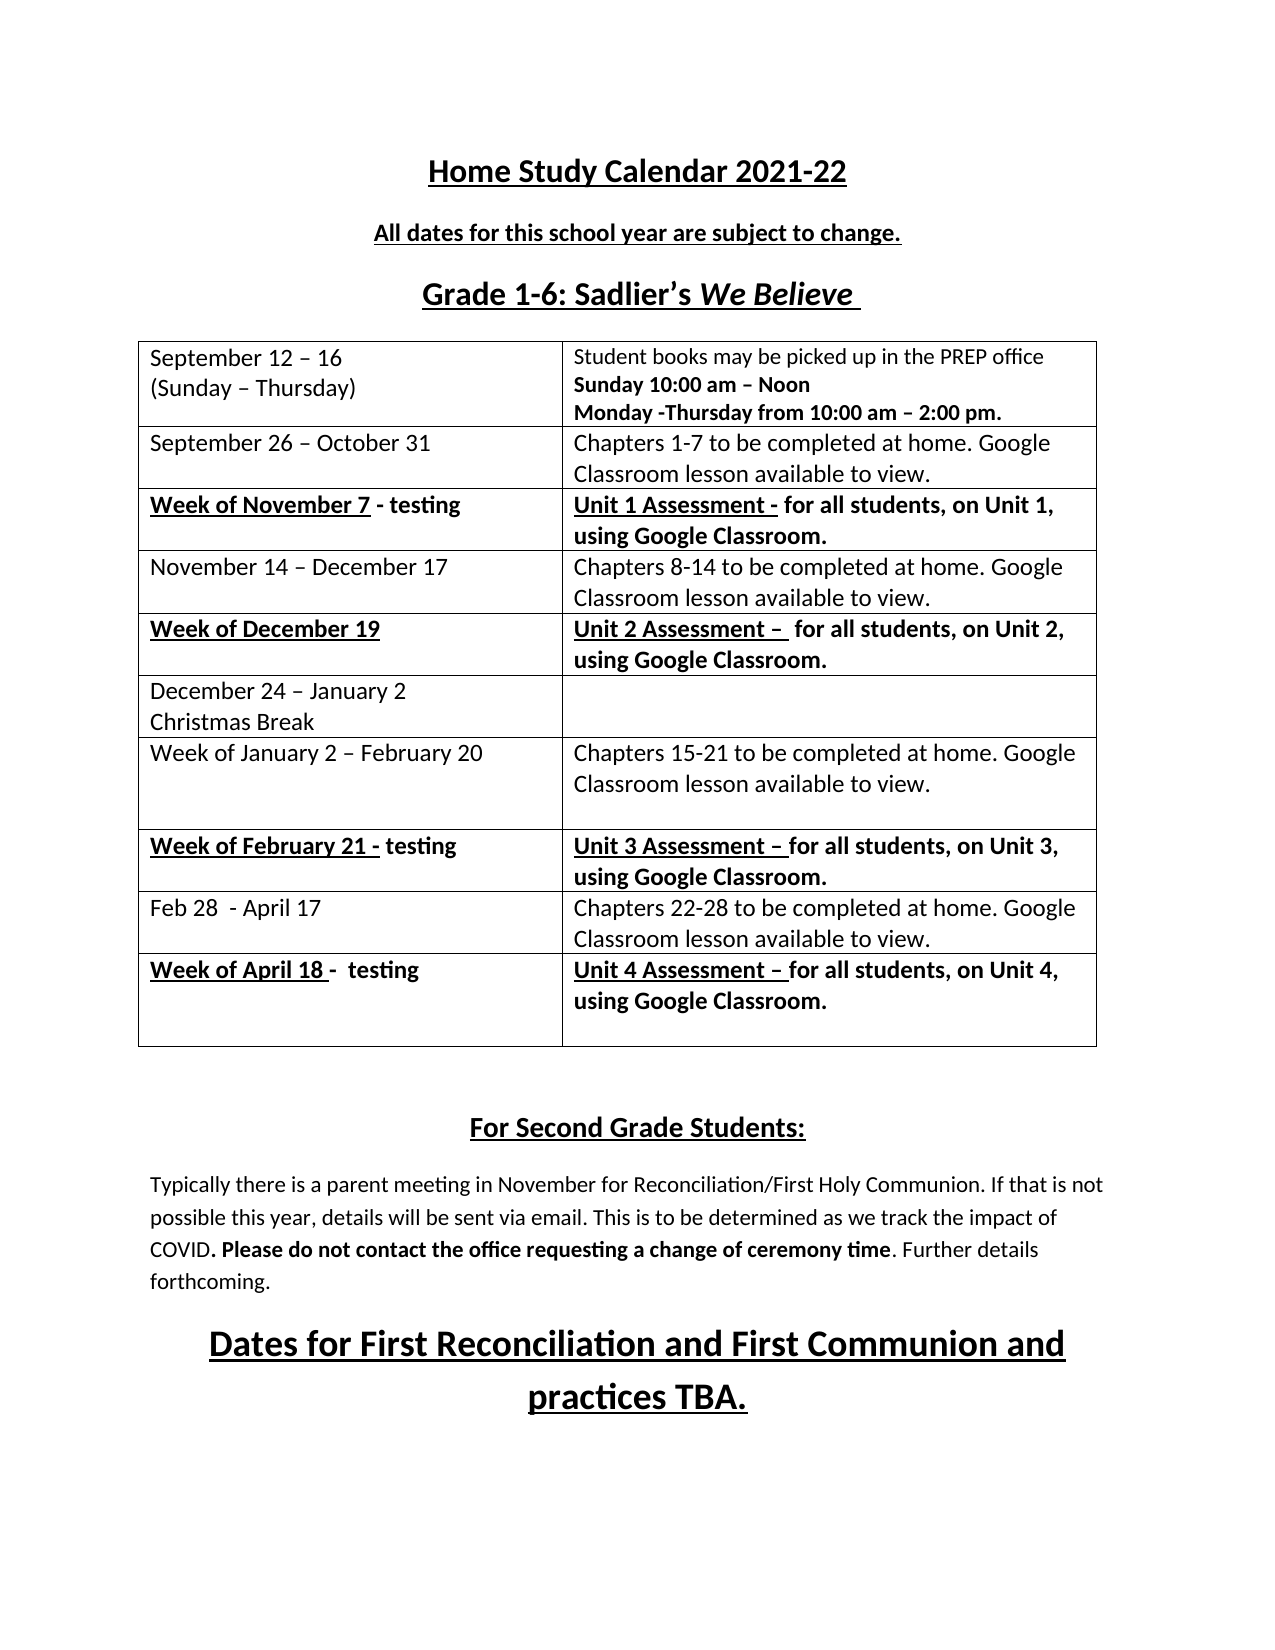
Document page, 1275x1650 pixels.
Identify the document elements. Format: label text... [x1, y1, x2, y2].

table_cell Chapters 15-21 to be completed at home. Google Classroom lesson available to view. [563, 738, 1096, 829]
table_cell Week of December 19 [139, 614, 562, 674]
text Grade 1-6: Sadlier’s We Believe [150, 273, 1125, 314]
table_cell Week of February 21 - testing [139, 830, 562, 891]
table_header Student books may be picked up in the PREP office Sunday 10:00 am – Noon Monday -Thursday from 10:00 am – 2:00 pm. [563, 342, 1096, 426]
text All dates for this school year are subject to change. [150, 218, 1125, 248]
text Home Study Calendar 2021-22 [150, 150, 1125, 191]
text For Second Grade Students: [150, 1109, 1125, 1144]
table_header September 12 – 16 (Sunday – Thursday) [139, 342, 562, 426]
table_cell Chapters 1-7 to be completed at home. Google Classroom lesson available to view. [563, 427, 1096, 488]
table_cell Week of November 7 - testing [139, 489, 562, 550]
table_cell Chapters 22-28 to be completed at home. Google Classroom lesson available to view. [563, 892, 1096, 953]
table_cell Week of January 2 – February 20 [139, 738, 562, 829]
table_cell [563, 676, 1096, 737]
table_cell November 14 – December 17 [139, 551, 562, 612]
table_cell Feb 28 - April 17 [139, 892, 562, 953]
table_cell Unit 3 Assessment – for all students, on Unit 3, using Google Classroom. [563, 830, 1096, 891]
table_cell December 24 – January 2 Christmas Break [139, 676, 562, 737]
table_cell Chapters 8-14 to be completed at home. Google Classroom lesson available to view. [563, 551, 1096, 612]
table_cell September 26 – October 31 [139, 427, 562, 488]
table_cell Week of April 18 - testing [139, 954, 562, 1046]
table_cell Unit 4 Assessment – for all students, on Unit 4, using Google Classroom. [563, 954, 1096, 1046]
table_cell Unit 2 Assessment – for all students, on Unit 2, using Google Classroom. [563, 614, 1096, 674]
text Typically there is a parent meeting in November for Reconciliation/First Holy Communion. If that is not possible this year, details will be sent via email. This is to be determined as we track the impact of COVID. Please do not contact the office requesting a change of ceremony time. Further details forthcoming. [150, 1171, 1125, 1295]
text Dates for First Reconciliation and First Communion and practices TBA. [150, 1320, 1125, 1419]
table_cell Unit 1 Assessment - for all students, on Unit 1, using Google Classroom. [563, 489, 1096, 550]
